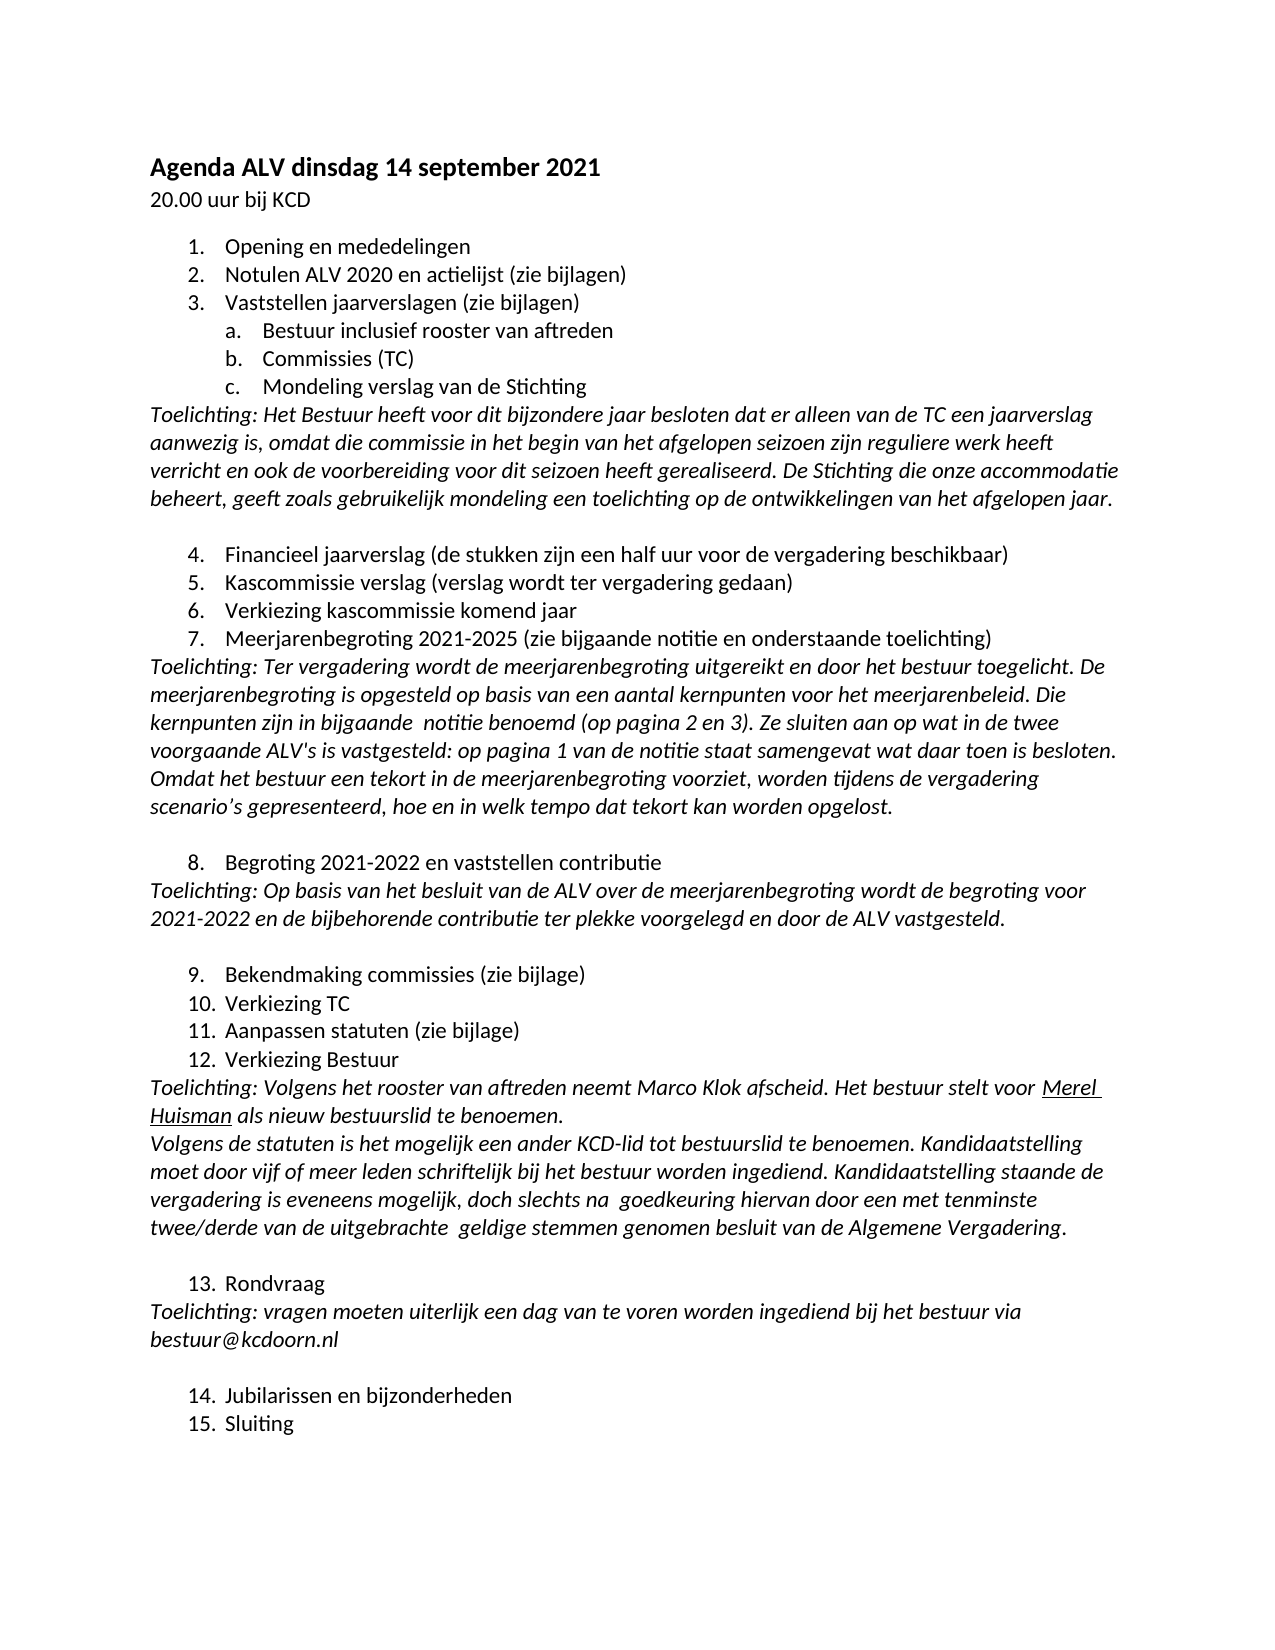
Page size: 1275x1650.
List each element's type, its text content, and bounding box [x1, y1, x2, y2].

list Vaststellen jaarverslagen (zie bijlagen) [187, 288, 1125, 316]
list Notulen ALV 2020 en actielijst (zie bijlagen) [187, 260, 1125, 288]
text Volgens de statuten is het mogelijk een ander KCD-lid tot bestuurslid te benoemen. Kandidaatstelling moet door vijf of meer leden schriftelijk bij het bestuur worden ingediend. Kandidaatstelling staande de vergadering is eveneens mogelijk, doch slechts na goedkeuring hiervan door een met tenminste twee/derde van de uitgebrachte geldige stemmen genomen besluit van de Algemene Vergadering. [150, 1129, 1125, 1241]
list Financieel jaarverslag (de stukken zijn een half uur voor de vergadering beschikbaar) [187, 540, 1125, 568]
list Jubilarissen en bijzonderheden [187, 1381, 1125, 1409]
list Opening en mededelingen [187, 232, 1125, 260]
list Bestuur inclusief rooster van aftreden [225, 316, 1125, 344]
text Omdat het bestuur een tekort in de meerjarenbegroting voorziet, worden tijdens de vergadering scenario’s gepresenteerd, hoe en in welk tempo dat tekort kan worden opgelost. [150, 764, 1125, 821]
list Verkiezing TC [187, 989, 1125, 1017]
list Verkiezing Bestuur [187, 1045, 1125, 1073]
list Sluiting [187, 1409, 1125, 1437]
text Toelichting: Volgens het rooster van aftreden neemt Marco Klok afscheid. Het bestuur stelt voor Merel Huisman als nieuw bestuurslid te benoemen. [150, 1073, 1125, 1129]
list Rondvraag [187, 1269, 1125, 1297]
text Agenda ALV dinsdag 14 september 2021 20.00 uur bij KCD [150, 150, 1125, 213]
list Aanpassen statuten (zie bijlage) [187, 1017, 1125, 1045]
list Bekendmaking commissies (zie bijlage) [187, 961, 1125, 989]
text Toelichting: Ter vergadering wordt de meerjarenbegroting uitgereikt en door het bestuur toegelicht. De meerjarenbegroting is opgesteld op basis van een aantal kernpunten voor het meerjarenbeleid. Die kernpunten zijn in bijgaande notitie benoemd (op pagina 2 en 3). Ze sluiten aan op wat in de twee voorgaande ALV's is vastgesteld: op pagina 1 van de notitie staat samengevat wat daar toen is besloten. [150, 652, 1125, 764]
list Commissies (TC) [225, 344, 1125, 372]
list Mondeling verslag van de Stichting [225, 372, 1125, 400]
list Meerjarenbegroting 2021-2025 (zie bijgaande notitie en onderstaande toelichting) [187, 624, 1125, 652]
list Begroting 2021-2022 en vaststellen contributie [187, 848, 1125, 877]
text Toelichting: Het Bestuur heeft voor dit bijzondere jaar besloten dat er alleen van de TC een jaarverslag aanwezig is, omdat die commissie in het begin van het afgelopen seizoen zijn reguliere werk heeft verricht en ook de voorbereiding voor dit seizoen heeft gerealiseerd. De Stichting die onze accommodatie beheert, geeft zoals gebruikelijk mondeling een toelichting op de ontwikkelingen van het afgelopen jaar. [150, 400, 1125, 512]
text Toelichting: Op basis van het besluit van de ALV over de meerjarenbegroting wordt de begroting voor 2021-2022 en de bijbehorende contributie ter plekke voorgelegd en door de ALV vastgesteld. [150, 877, 1125, 933]
list Verkiezing kascommissie komend jaar [187, 596, 1125, 624]
text Toelichting: vragen moeten uiterlijk een dag van te voren worden ingediend bij het bestuur via bestuur@kcdoorn.nl [150, 1297, 1125, 1353]
list Kascommissie verslag (verslag wordt ter vergadering gedaan) [187, 568, 1125, 596]
